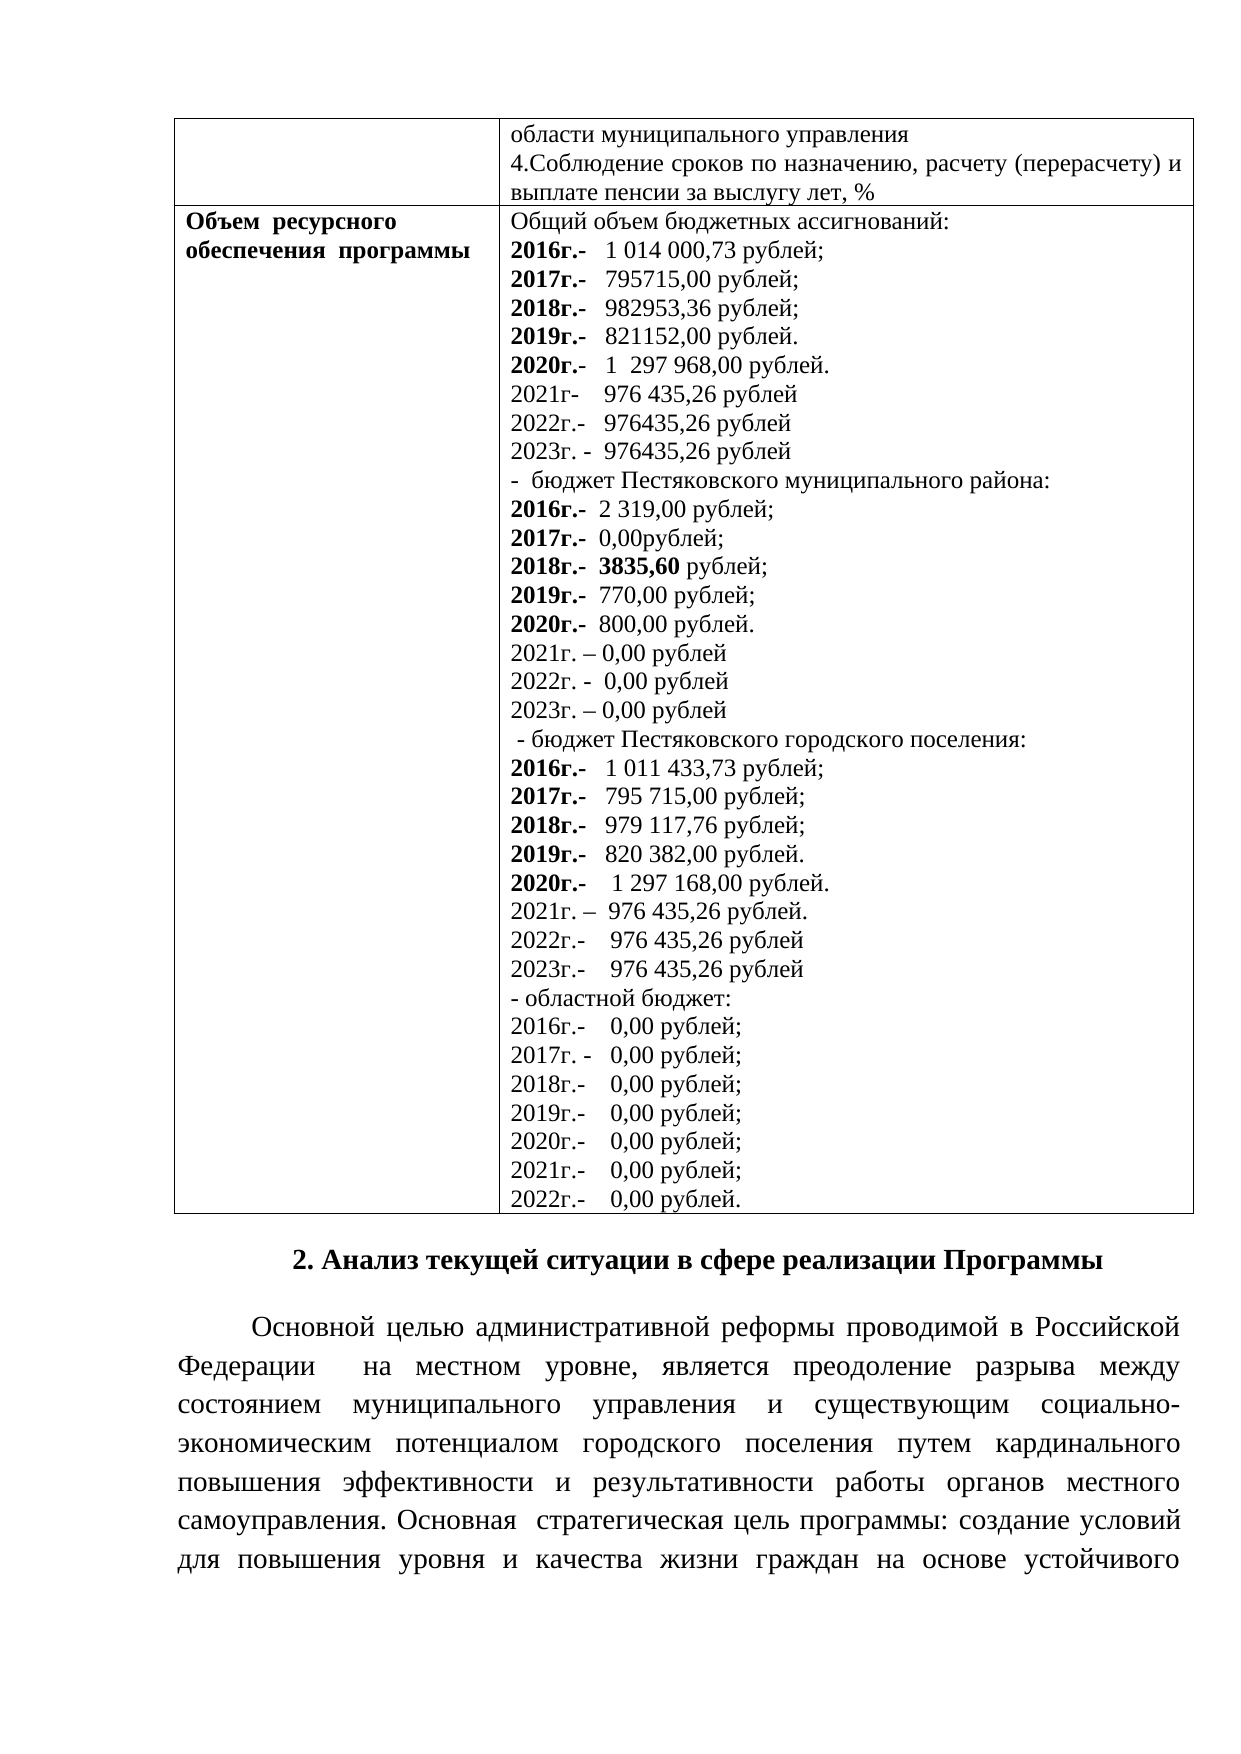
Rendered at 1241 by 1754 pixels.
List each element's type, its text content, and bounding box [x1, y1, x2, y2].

list 2. Анализ текущей ситуации в сфере реализации Программы [215, 1242, 1181, 1276]
table_cell Объем ресурсного обеспечения программы [175, 206, 499, 1213]
table_cell Общий объем бюджетных ассигнований: 2016г.- 1 014 000,73 рублей; 2017г.- 795715,00 рублей; 2018г.- 982953,36 рублей; 2019г.- 821152,00 рублей. 2020г.- 1 297 968,00 рублей. 2021г- 976 435,26 рублей 2022г.- 976435,26 рублей 2023г. - 976435,26 рублей - бюджет Пестяковского муниципального района: 2016г.- 2 319,00 рублей; 2017г.- 0,00рублей; 2018г.- 3835,60 рублей; 2019г.- 770,00 рублей; 2020г.- 800,00 рублей. 2021г. – 0,00 рублей 2022г. - 0,00 рублей 2023г. – 0,00 рублей - бюджет Пестяковского городского поселения: 2016г.- 1 011 433,73 рублей; 2017г.- 795 715,00 рублей; 2018г.- 979 117,76 рублей; 2019г.- 820 382,00 рублей. 2020г.- 1 297 168,00 рублей. 2021г. – 976 435,26 рублей. 2022г.- 976 435,26 рублей 2023г.- 976 435,26 рублей - областной бюджет: 2016г.- 0,00 рублей; 2017г. - 0,00 рублей; 2018г.- 0,00 рублей; 2019г.- 0,00 рублей; 2020г.- 0,00 рублей; 2021г.- 0,00 рублей; 2022г.- 0,00 рублей. [500, 206, 1193, 1213]
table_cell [500, 119, 1193, 205]
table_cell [175, 119, 499, 205]
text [177, 1309, 1181, 1541]
